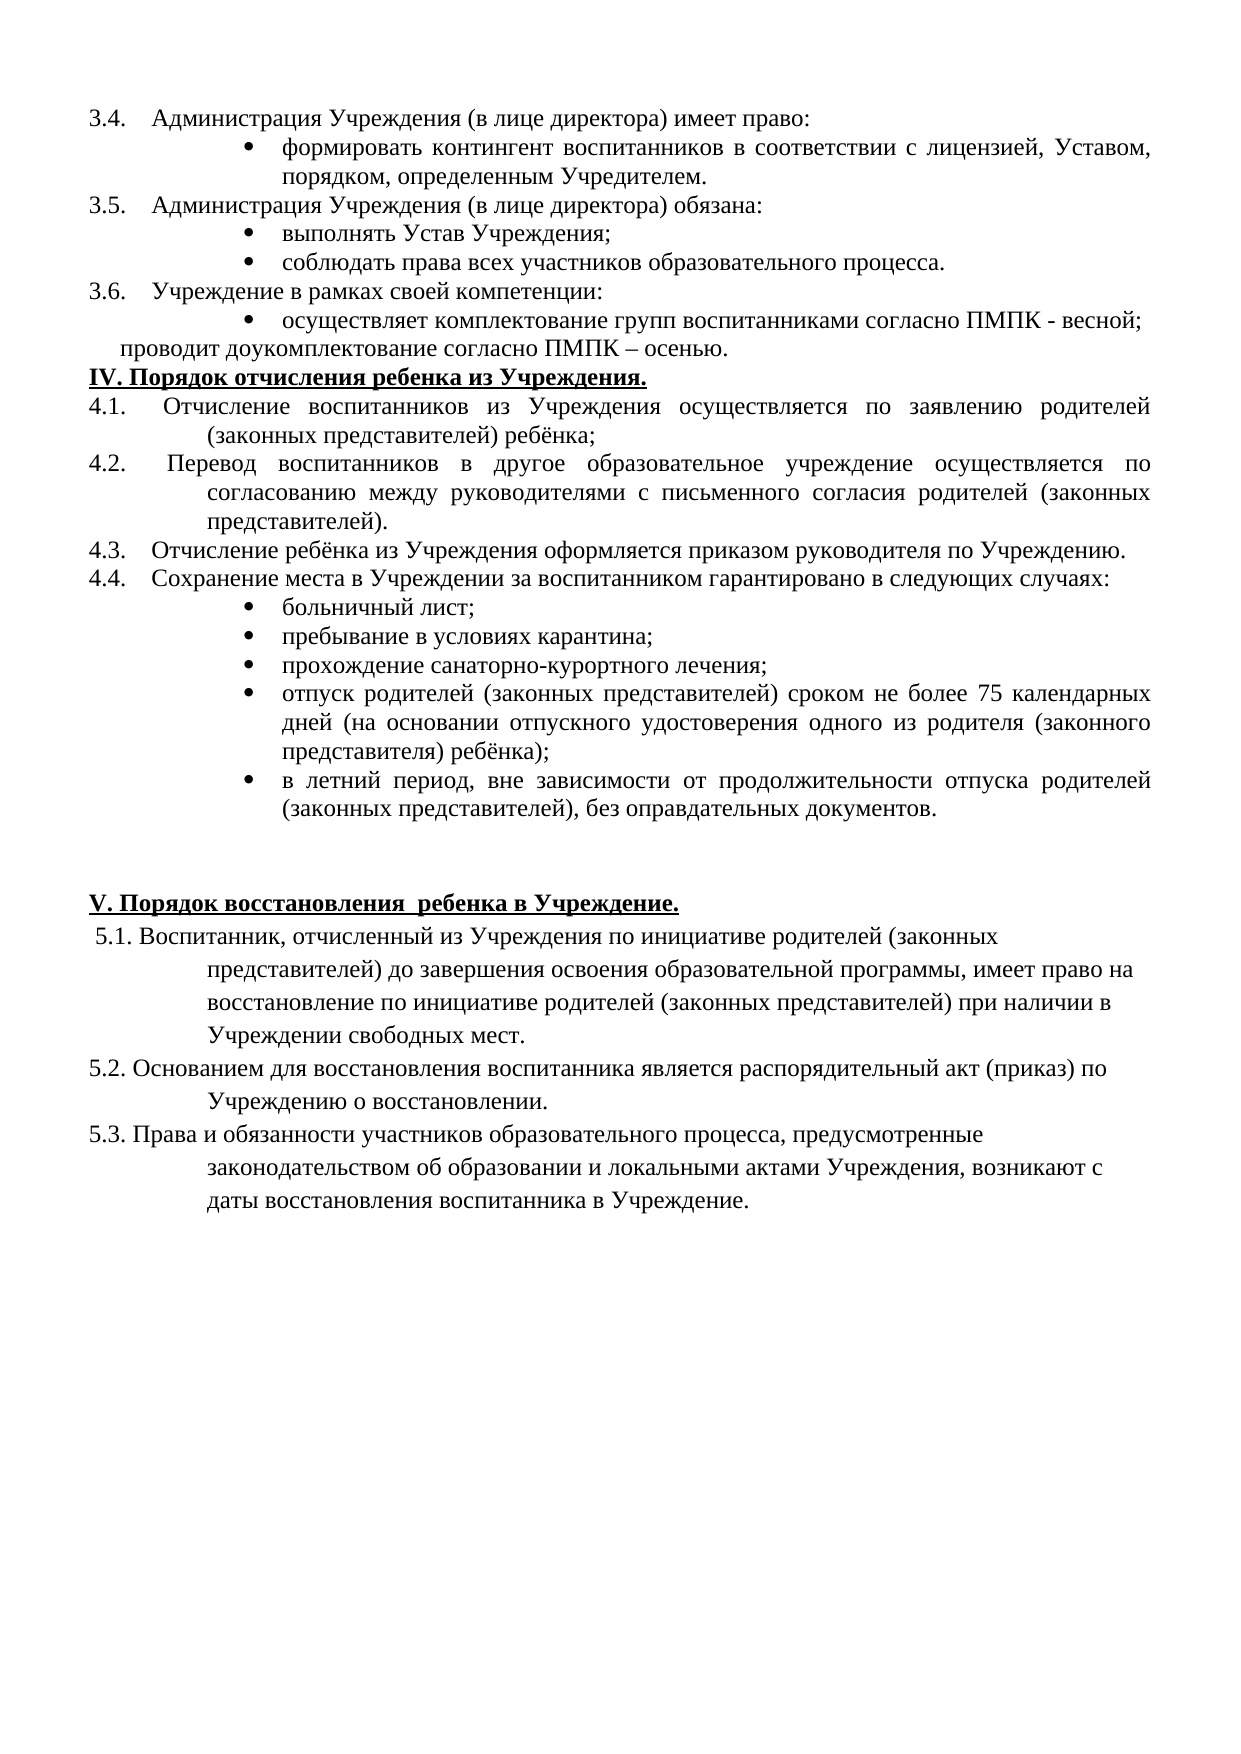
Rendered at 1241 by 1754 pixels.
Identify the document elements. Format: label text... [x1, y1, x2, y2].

text 4.3. Отчисление ребёнка из Учреждения оформляется приказом руководителя по Учреждению. [89, 535, 1152, 563]
text 3.5. Администрация Учреждения (в лице директора) обязана: [89, 190, 1152, 218]
text 5.1. Воспитанник, отчисленный из Учреждения по инициативе родителей (законных представителей) до завершения освоения образовательной программы, имеет право на восстановление по инициативе родителей (законных представителей) при наличии в Учреждении свободных мест. [89, 921, 1152, 1049]
list отпуск родителей (законных представителей) сроком не более 75 календарных дней (на основании отпускного удостоверения одного из родителя (законного представителя) ребёнка); [244, 678, 1152, 765]
list выполнять Устав Учреждения; [244, 218, 1152, 247]
list прохождение санаторно-курортного лечения; [244, 650, 1152, 678]
text 4.4. Сохранение места в Учреждении за воспитанником гарантировано в следующих случаях: [89, 563, 1152, 592]
list в летний период, вне зависимости от продолжительности отпуска родителей (законных представителей), без оправдательных документов. [244, 765, 1152, 822]
text IV. Порядок отчисления ребенка из Учреждения. [89, 362, 1152, 391]
text 4.1. Отчисление воспитанников из Учреждения осуществляется по заявлению родителей (законных представителей) ребёнка; [89, 391, 1152, 448]
text V. Порядок восстановления ребенка в Учреждение. [89, 888, 1152, 917]
text 4.2. Перевод воспитанников в другое образовательное учреждение осуществляется по согласованию между руководителями с письменного согласия родителей (законных представителей). [89, 448, 1152, 535]
text 5.2. Основанием для восстановления воспитанника является распорядительный акт (приказ) по Учреждению о восстановлении. [89, 1053, 1152, 1115]
text 5.3. Права и обязанности участников образовательного процесса, предусмотренные законодательством об образовании и локальными актами Учреждения, возникают с даты восстановления воспитанника в Учреждение. [89, 1119, 1152, 1214]
list соблюдать права всех участников образовательного процесса. [244, 247, 1152, 276]
list больничный лист; [244, 592, 1152, 621]
list пребывание в условиях карантина; [244, 621, 1152, 650]
text проводит доукомплектование согласно ПМПК – осенью. [89, 333, 1152, 362]
list осуществляет комплектование групп воспитанниками согласно ПМПК - весной; [244, 305, 1152, 333]
text 3.6. Учреждение в рамках своей компетенции: [89, 276, 1152, 305]
text 3.4. Администрация Учреждения (в лице директора) имеет право: [89, 103, 1152, 132]
list формировать контингент воспитанников в соответствии с лицензией, Уставом, порядком, определенным Учредителем. [244, 132, 1152, 190]
